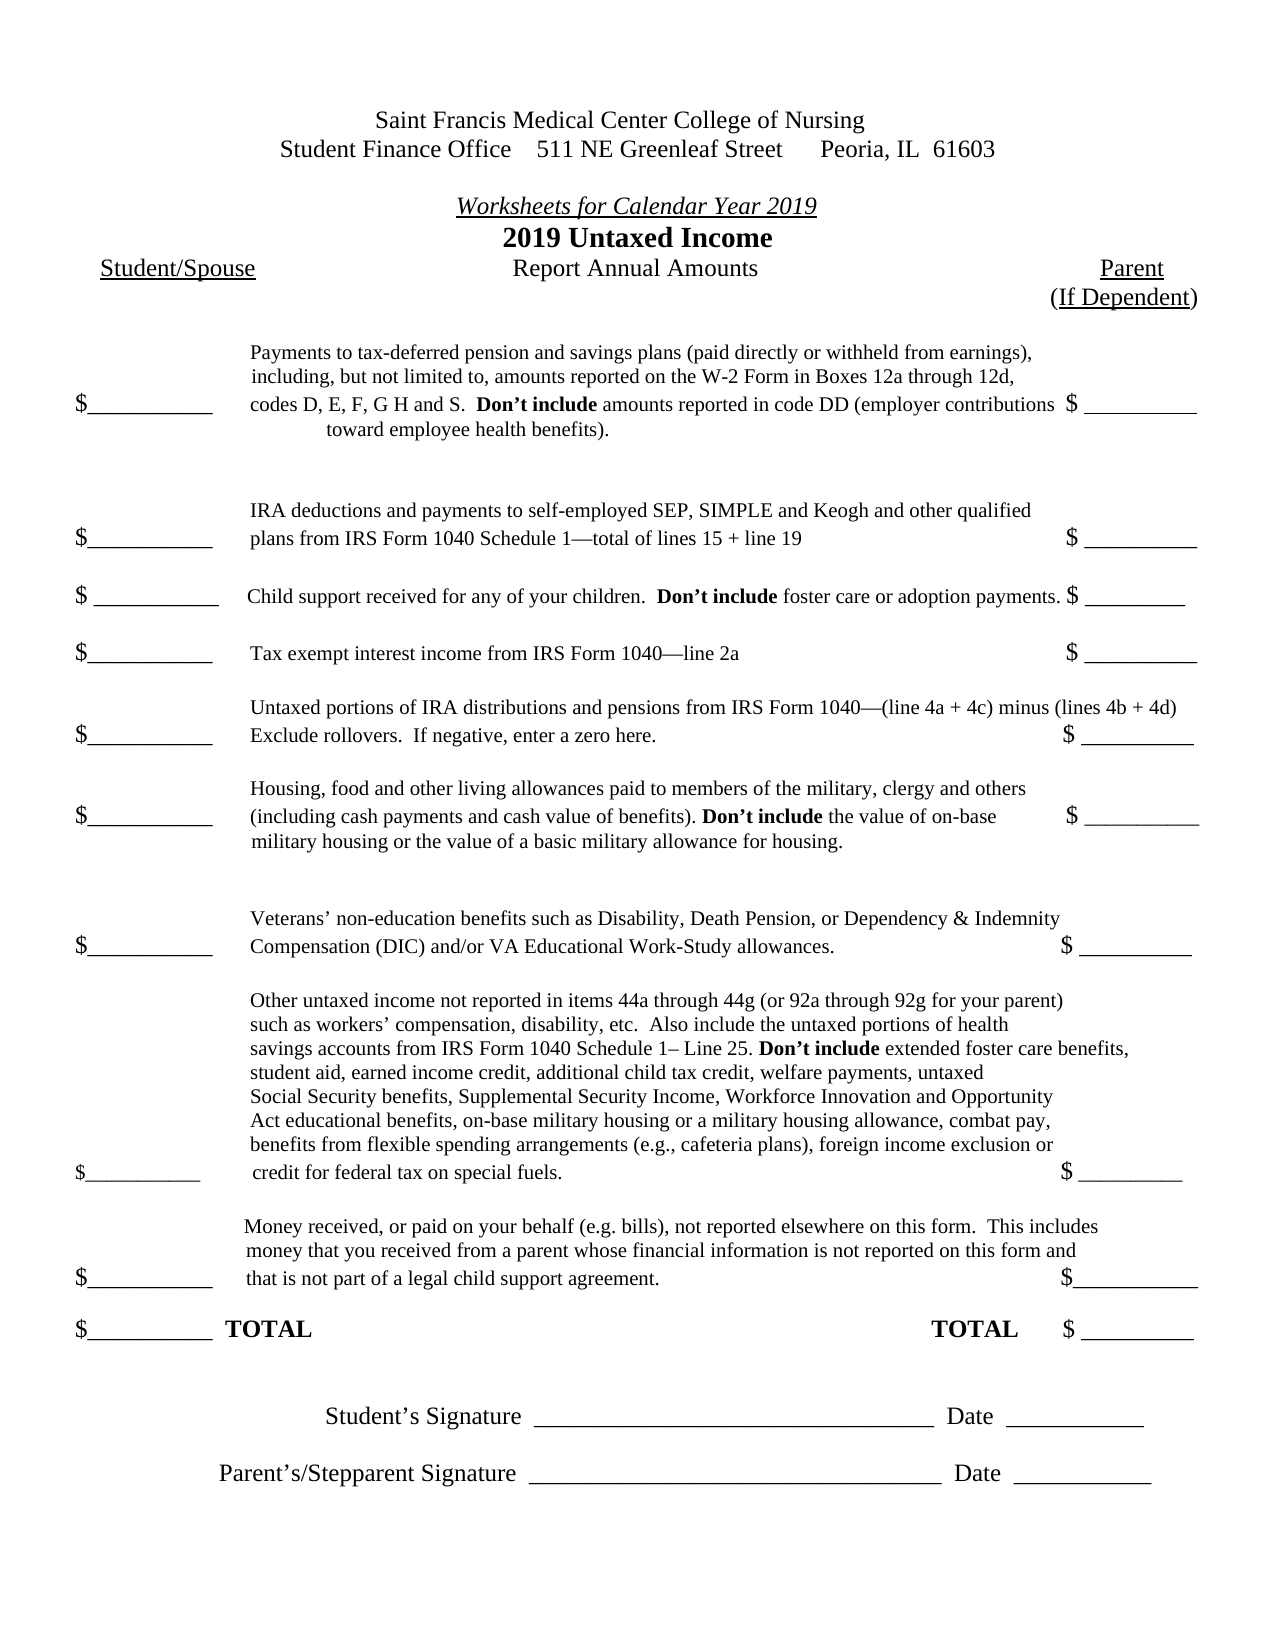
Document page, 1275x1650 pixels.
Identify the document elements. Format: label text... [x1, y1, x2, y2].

text including, but not limited to, amounts reported on the W-2 Form in Boxes 12a through 12d, [75, 364, 1200, 388]
text benefits from flexible spending arrangements (e.g., cafeteria plans), foreign income exclusion or [250, 1132, 1200, 1156]
text military housing or the value of a basic military allowance for housing. [75, 829, 1200, 877]
text Other untaxed income not reported in items 44a through 44g (or 92a through 92g for your parent) [250, 988, 1200, 1012]
text $__________ (including cash payments and cash value of benefits). Don’t include the value of on-base $ ___________ [75, 800, 1200, 829]
text Worksheets for Calendar Year 2019 [75, 191, 1200, 220]
text Saint Francis Medical Center College of Nursing [75, 105, 1200, 134]
text $__________ that is not part of a legal child support agreement. $__________ [75, 1262, 1200, 1290]
text Social Security benefits, Supplemental Security Income, Workforce Innovation and Opportunity [250, 1084, 1200, 1108]
text $__________ TOTAL TOTAL $ _________ [75, 1314, 1200, 1343]
text 2019 Untaxed Income [75, 220, 1200, 253]
text $__________ Exclude rollovers. If negative, enter a zero here. $ _________ [75, 719, 1200, 748]
text student aid, earned income credit, additional child tax credit, welfare payments, untaxed [250, 1060, 1200, 1084]
text $ __________ Child support received for any of your children. Don’t include foster care or adoption payments. $ ________ [75, 580, 1200, 608]
text Veterans’ non-education benefits such as Disability, Death Pension, or Dependency & Indemnity [75, 906, 1200, 930]
text Act educational benefits, on-base military housing or a military housing allowance, combat pay, [250, 1108, 1200, 1132]
text Money received, or paid on your behalf (e.g. bills), not reported elsewhere on this form. This includes [75, 1213, 1200, 1238]
text such as workers’ compensation, disability, etc. Also include the untaxed portions of health [250, 1012, 1200, 1036]
text $__________ codes D, E, F, G H and S. Don’t include amounts reported in code DD (employer contributions $ toward employee health benefits). [75, 388, 1200, 469]
text savings accounts from IRS Form 1040 Schedule 1– Line 25. Don’t include extended foster care benefits, [250, 1036, 1200, 1060]
text $___________ credit for federal tax on special fuels. $ __________ [75, 1156, 1200, 1185]
text Student’s Signature ________________________________ Date ___________ [75, 1401, 1200, 1429]
text $__________ Compensation (DIC) and/or VA Educational Work-Study allowances. $ _________ [75, 930, 1200, 959]
text Parent’s/Stepparent Signature _________________________________ Date ___________ [75, 1458, 1200, 1487]
text $__________ Tax exempt interest income from IRS Form 1040—line 2a $ _________ [75, 637, 1200, 666]
text Student Finance Office 511 NE Greenleaf Street Peoria, IL 61603 [75, 134, 1200, 162]
text Untaxed portions of IRA distributions and pensions from IRS Form 1040—(line 4a + 4c) minus (lines 4b + 4d) [75, 695, 1200, 719]
text Housing, food and other living allowances paid to members of the military, clergy and others [75, 776, 1200, 800]
text IRA deductions and payments to self-employed SEP, SIMPLE and Keogh and other qualified [75, 498, 1200, 522]
text Payments to tax-deferred pension and savings plans (paid directly or withheld from earnings), [75, 340, 1200, 364]
text Student/Spouse Report Annual Amounts Parent [75, 253, 1200, 282]
text $__________ plans from IRS Form 1040 Schedule 1—total of lines 15 + line 19 $ _________ [75, 522, 1200, 551]
text (If Dependent) [75, 282, 1200, 311]
text money that you received from a parent whose financial information is not reported on this form and [75, 1238, 1200, 1262]
